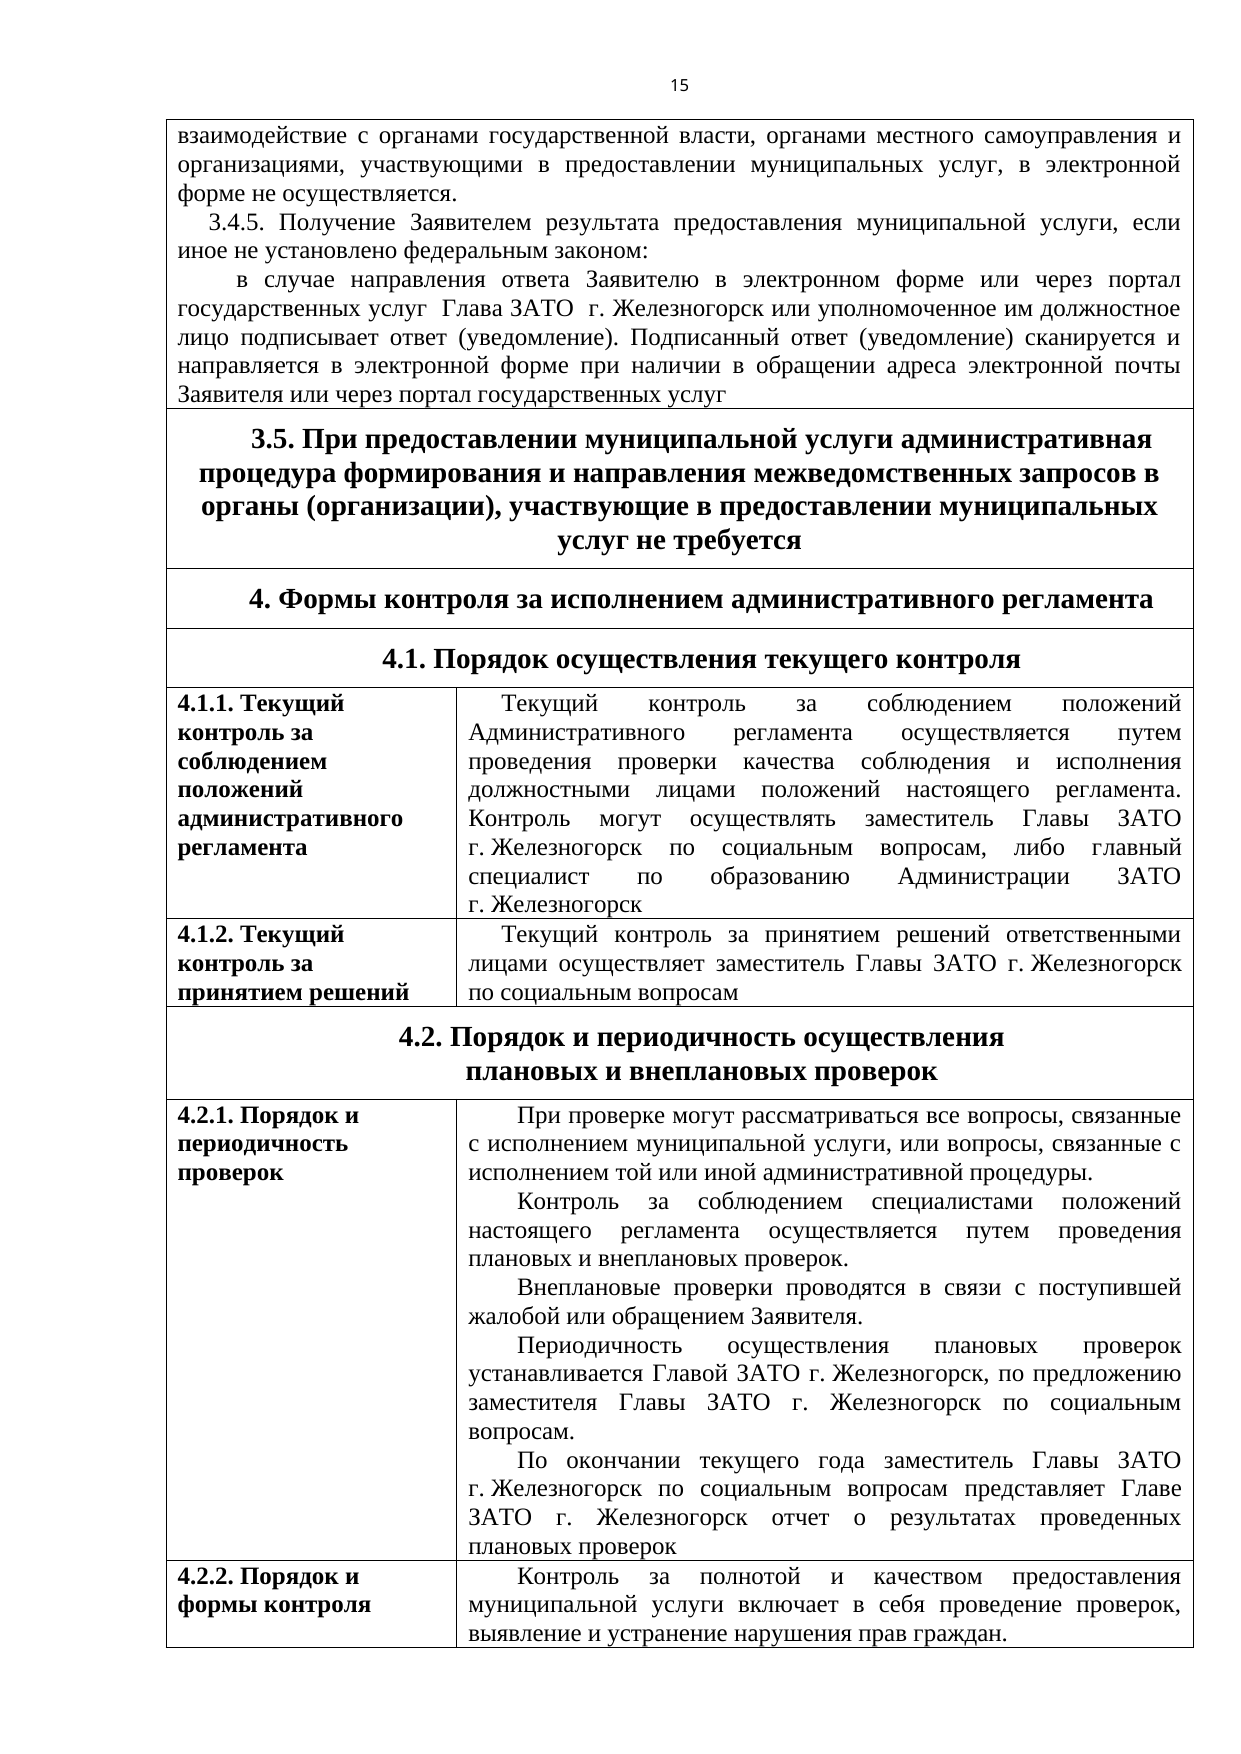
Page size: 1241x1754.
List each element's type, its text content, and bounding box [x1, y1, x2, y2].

table_cell 3.5. При предоставлении муниципальной услуги административная процедура формирования и направления межведомственных запросов в органы (организации), участвующие в предоставлении муниципальных услуг не требуется [167, 409, 1193, 568]
table_cell При проверке могут рассматриваться все вопросы, связанные с исполнением муниципальной услуги, или вопросы, связанные с исполнением той или иной административной процедуры. Контроль за соблюдением специалистами положений настоящего регламента осуществляется путем проведения плановых и внеплановых проверок. Внеплановые проверки проводятся в связи с поступившей жалобой или обращением Заявителя. Периодичность осуществления плановых проверок устанавливается Главой ЗАТО г. Железногорск, по предложению заместителя Главы ЗАТО г. Железногорск по социальным вопросам. По окончании текущего года заместитель Главы ЗАТО г. Железногорск по социальным вопросам представляет Главе ЗАТО г. Железногорск отчет о результатах проведенных плановых проверок [457, 1100, 1193, 1560]
table_cell 4.1.2. Текущий контроль за принятием решений [167, 919, 456, 1006]
table_cell 4.1. Порядок осуществления текущего контроля [167, 629, 1193, 687]
table_cell 4.2.1. Порядок и периодичность проверок [167, 1100, 456, 1560]
table_cell 4.1.1. Текущий контроль за соблюдением положений административного регламента [167, 688, 456, 918]
table_cell Текущий контроль за соблюдением положений Административного регламента осуществляется путем проведения проверки качества соблюдения и исполнения должностными лицами положений настоящего регламента. Контроль могут осуществлять заместитель Главы ЗАТО г. Железногорск по социальным вопросам, либо главный специалист по образованию Администрации ЗАТО г. Железногорск [457, 688, 1193, 918]
table_cell 4.2.2. Порядок и формы контроля [167, 1561, 456, 1647]
table_cell 4.2. Порядок и периодичность осуществления плановых и внеплановых проверок [167, 1007, 1193, 1099]
table_cell 4. Формы контроля за исполнением административного регламента [167, 569, 1193, 628]
table_cell Текущий контроль за принятием решений ответственными лицами осуществляет заместитель Главы ЗАТО г. Железногорск по социальным вопросам [457, 919, 1193, 1006]
